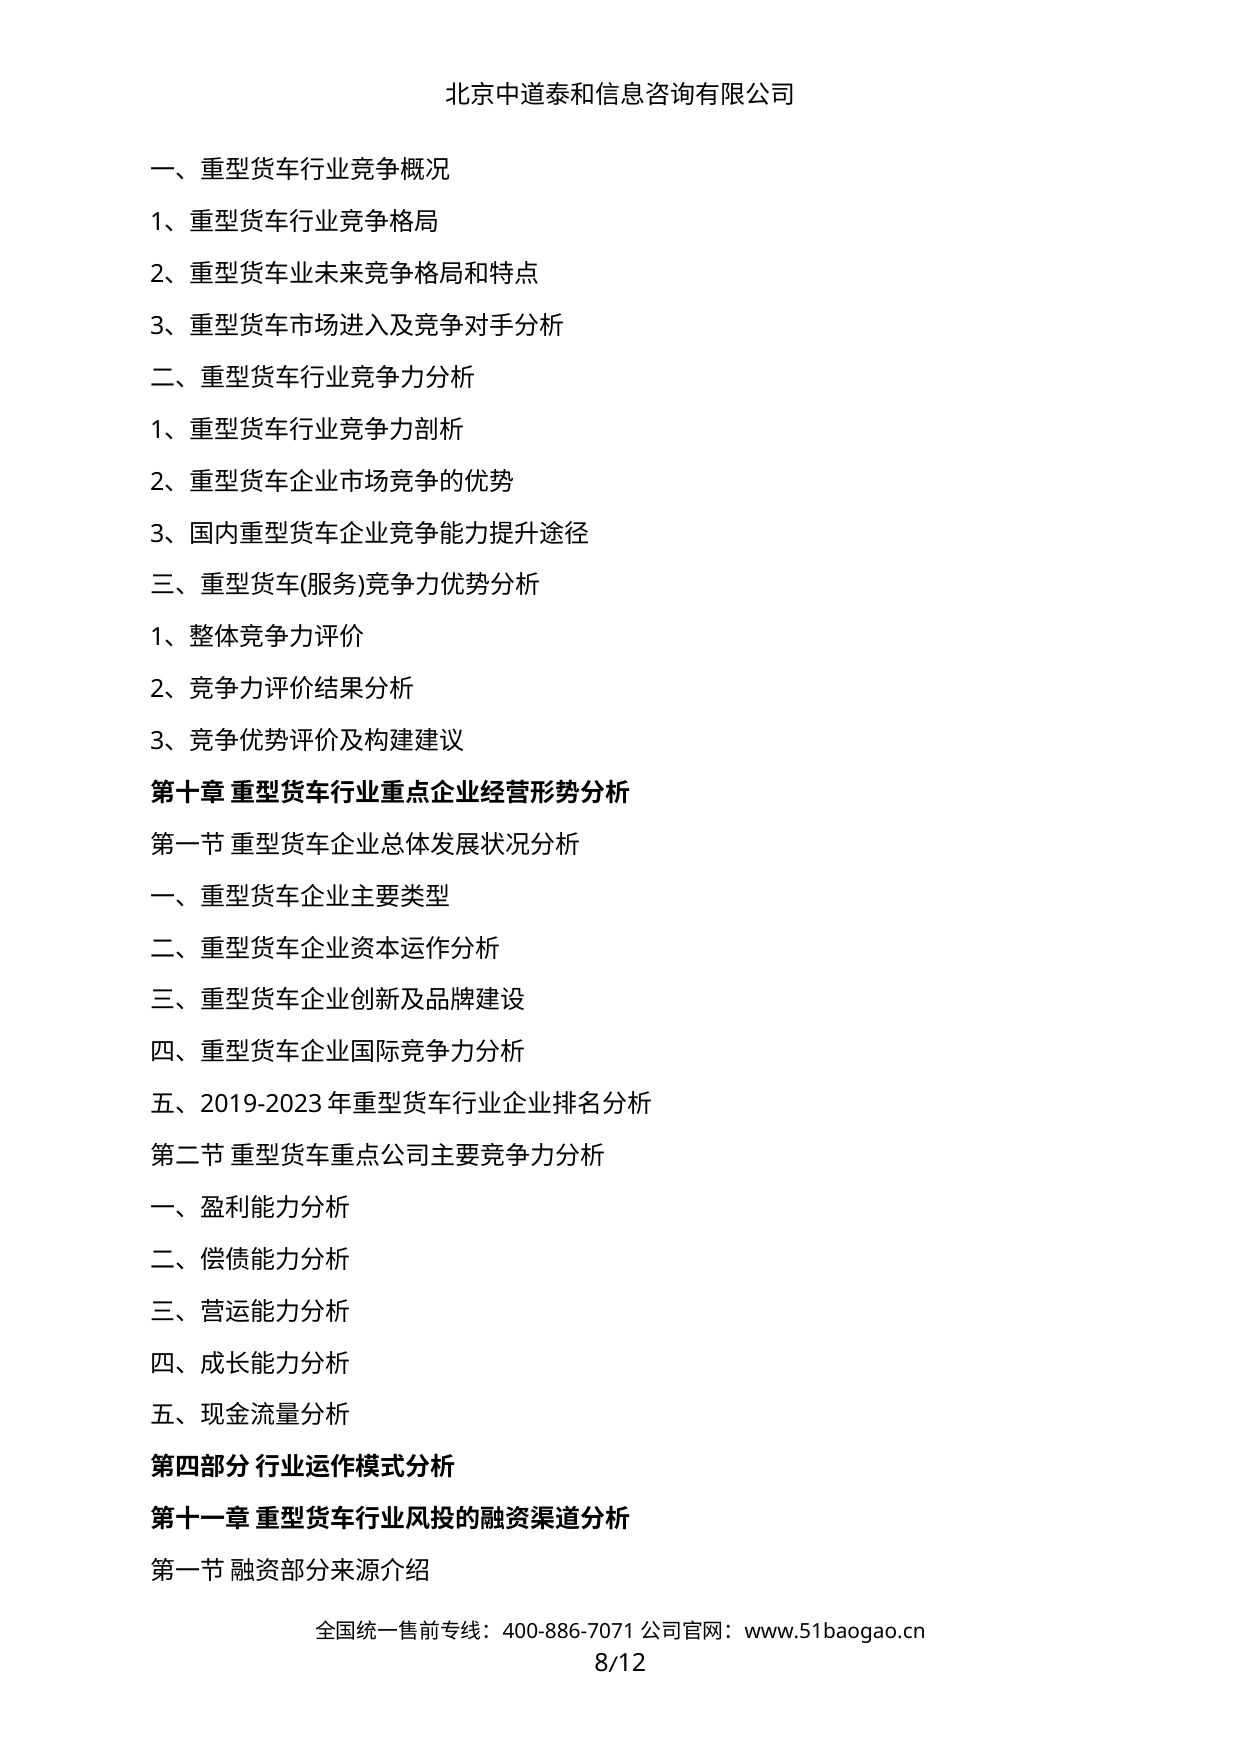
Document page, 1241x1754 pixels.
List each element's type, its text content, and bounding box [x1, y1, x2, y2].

text 四、成长能力分析 [150, 1343, 1090, 1379]
text 1、重型货车行业竞争力剖析 [150, 409, 1090, 446]
text 1、整体竞争力评价 [150, 617, 1090, 653]
text 第十一章 重型货车行业风投的融资渠道分析 [150, 1499, 1090, 1535]
text 三、重型货车企业创新及品牌建设 [150, 980, 1090, 1016]
text 3、竞争优势评价及构建建议 [150, 721, 1090, 757]
text 三、营运能力分析 [150, 1291, 1090, 1327]
text 第一节 融资部分来源介绍 [150, 1551, 1090, 1587]
text 2、竞争力评价结果分析 [150, 669, 1090, 705]
text 1、重型货车行业竞争格局 [150, 202, 1090, 238]
text 一、盈利能力分析 [150, 1187, 1090, 1224]
text 3、国内重型货车企业竞争能力提升途径 [150, 513, 1090, 549]
text 二、偿债能力分析 [150, 1239, 1090, 1276]
text 一、重型货车企业主要类型 [150, 876, 1090, 912]
text 四、重型货车企业国际竞争力分析 [150, 1032, 1090, 1068]
text 五、2019-2023年重型货车行业企业排名分析 [150, 1084, 1090, 1120]
text 第十章 重型货车行业重点企业经营形势分析 [150, 772, 1090, 809]
text 五、现金流量分析 [150, 1395, 1090, 1431]
text 3、重型货车市场进入及竞争对手分析 [150, 306, 1090, 342]
text 2、重型货车业未来竞争格局和特点 [150, 254, 1090, 290]
text 一、重型货车行业竞争概况 [150, 150, 1090, 186]
text 2、重型货车企业市场竞争的优势 [150, 461, 1090, 497]
text 第四部分 行业运作模式分析 [150, 1447, 1090, 1483]
text 第二节 重型货车重点公司主要竞争力分析 [150, 1136, 1090, 1172]
text 第一节 重型货车企业总体发展状况分析 [150, 824, 1090, 861]
text 三、重型货车(服务)竞争力优势分析 [150, 565, 1090, 601]
text 二、重型货车企业资本运作分析 [150, 928, 1090, 964]
text 二、重型货车行业竞争力分析 [150, 357, 1090, 394]
